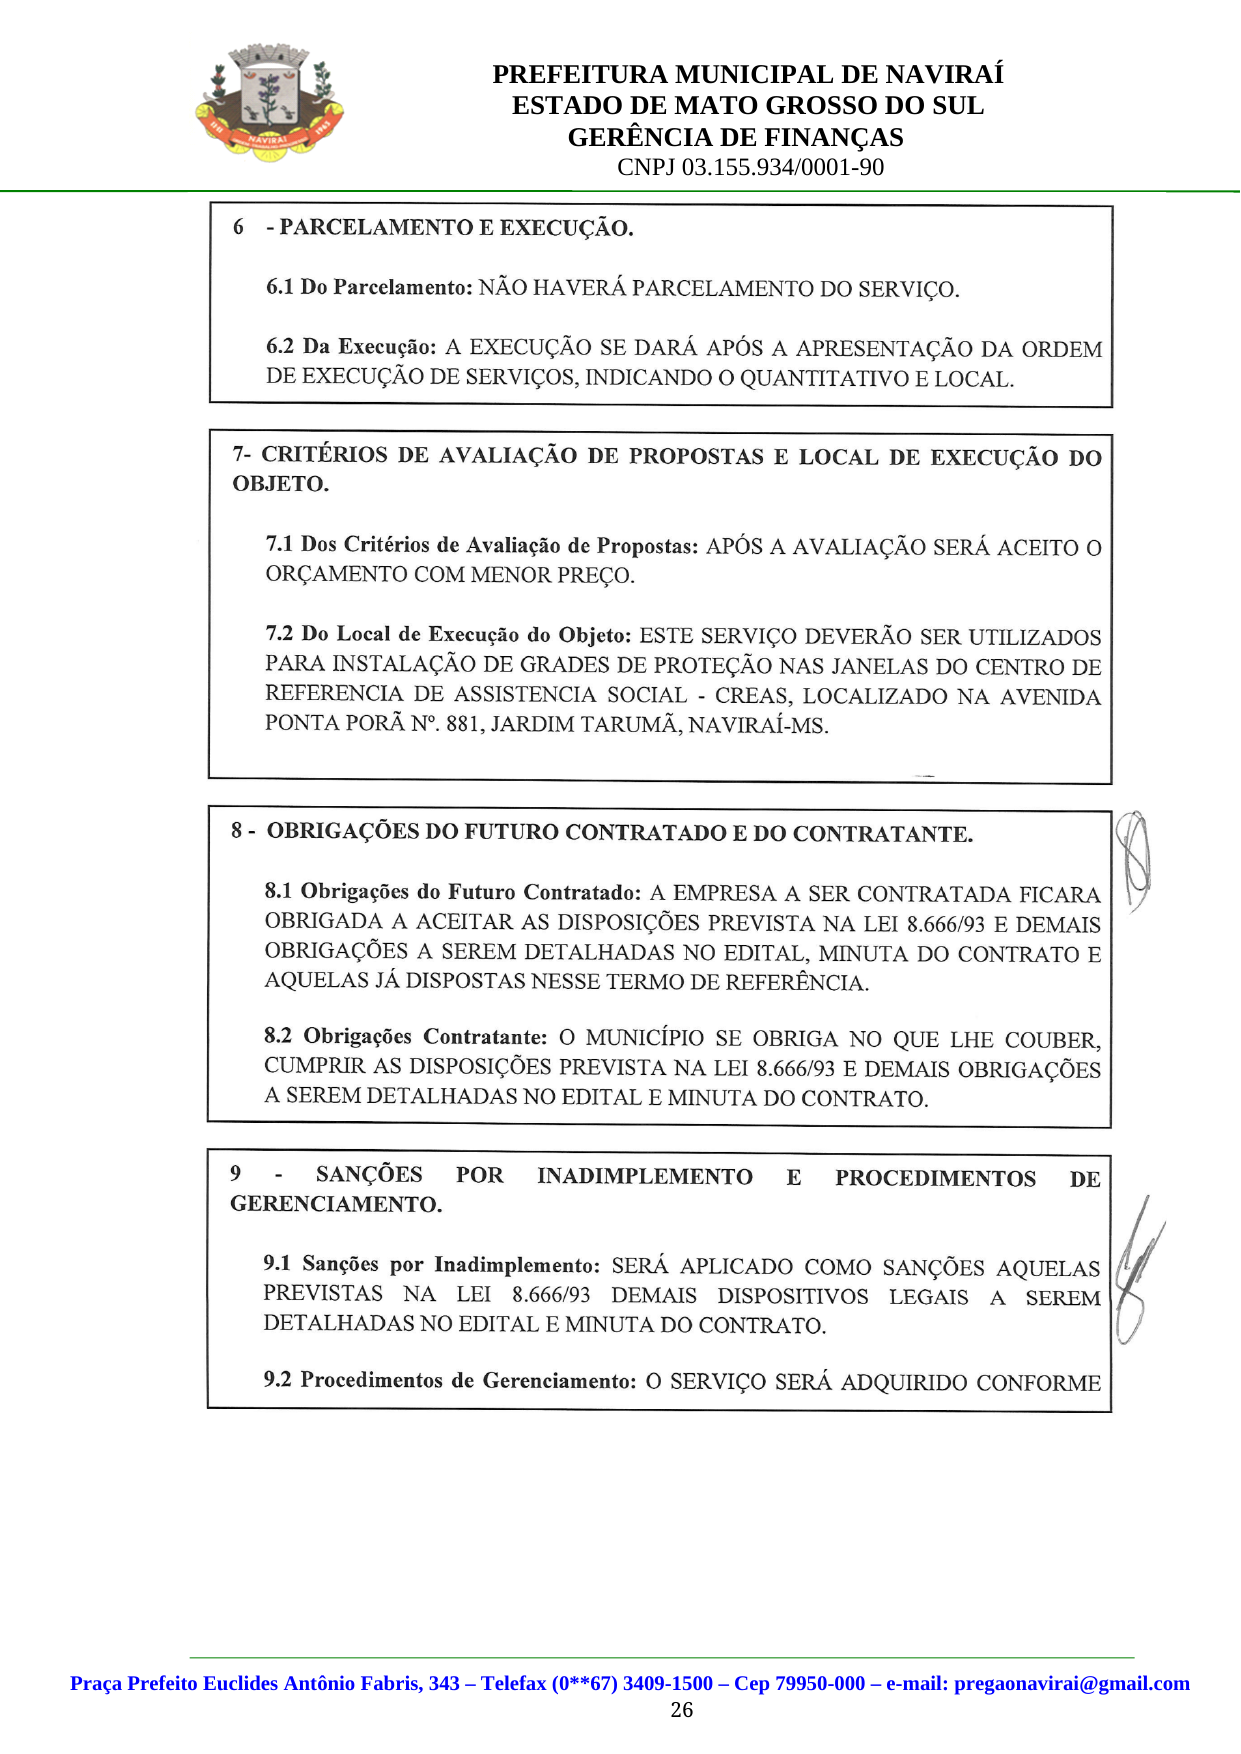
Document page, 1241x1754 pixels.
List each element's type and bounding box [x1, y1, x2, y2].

picture [187, 192, 1167, 1431]
